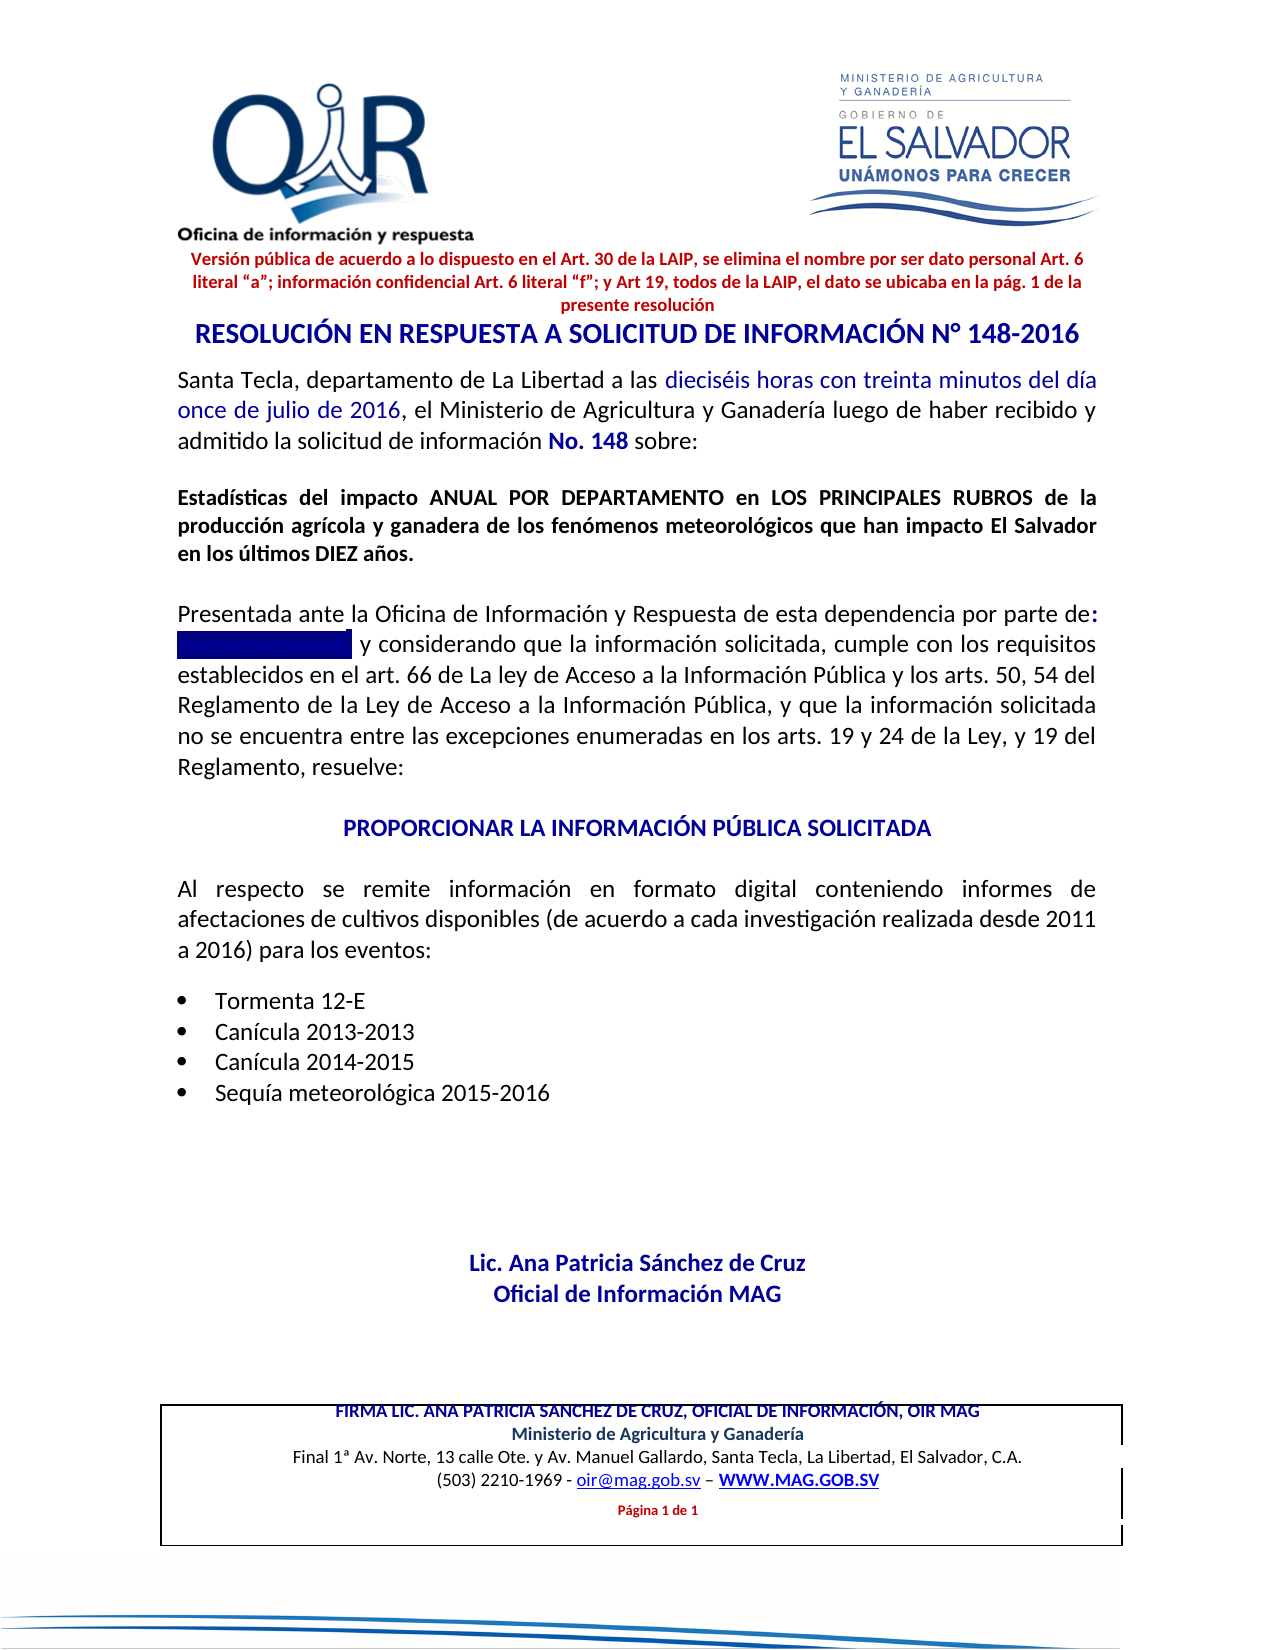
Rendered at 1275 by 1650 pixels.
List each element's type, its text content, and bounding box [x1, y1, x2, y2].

picture [1, 1556, 1122, 1649]
picture [803, 53, 1105, 247]
picture [177, 73, 475, 247]
text Estadísticas del impacto ANUAL POR DEPARTAMENTO en LOS PRINCIPALES RUBROS de la producción agrícola y ganadera de los fenómenos meteorológicos que han impacto El Salvador en los últimos DIEZ años. [177, 483, 1098, 568]
list Sequía meteorológica 2015-2016 [177, 1077, 1098, 1107]
text Al respecto se remite información en formato digital conteniendo informes de afectaciones de cultivos disponibles (de acuerdo a cada investigación realizada desde 2011 a 2016) para los eventos: [177, 873, 1098, 964]
list Canícula 2013-2013 [177, 1016, 1098, 1046]
text RESOLUCIÓN EN RESPUESTA A SOLICITUD DE INFORMACIÓN N° 148-2016 [177, 316, 1098, 351]
text Presentada ante la Oficina de Información y Respuesta de esta dependencia por parte de: xxxxxxxxxxxxxxxx, y considerando que la información solicitada, cumple con los requisitos establecidos en el art. 66 de La ley de Acceso a la Información Pública y los arts. 50, 54 del Reglamento de la Ley de Acceso a la Información Pública, y que la información solicitada no se encuentra entre las excepciones enumeradas en los arts. 19 y 24 de la Ley, y 19 del Reglamento, resuelve: [177, 598, 1098, 781]
list Tormenta 12-E [177, 985, 1098, 1016]
text Versión pública de acuerdo a lo dispuesto en el Art. 30 de la LAIP, se elimina el nombre por ser dato personal Art. 6 literal “a”; información confidencial Art. 6 literal “f”; y Art 19, todos de la LAIP, el dato se ubicaba en la pág. 1 de la presente resolución [177, 247, 1098, 316]
list Canícula 2014-2015 [177, 1046, 1098, 1077]
text Santa Tecla, departamento de La Libertad a las dieciséis horas con treinta minutos del día once de julio de 2016, el Ministerio de Agricultura y Ganadería luego de haber recibido y admitido la solicitud de información No. 148 sobre: [177, 364, 1098, 456]
text Lic. Ana Patricia Sánchez de Cruz [177, 1247, 1098, 1278]
text Oficial de Información MAG [177, 1278, 1098, 1308]
text PROPORCIONAR LA INFORMACIÓN PÚBLICA SOLICITADA [177, 812, 1098, 842]
